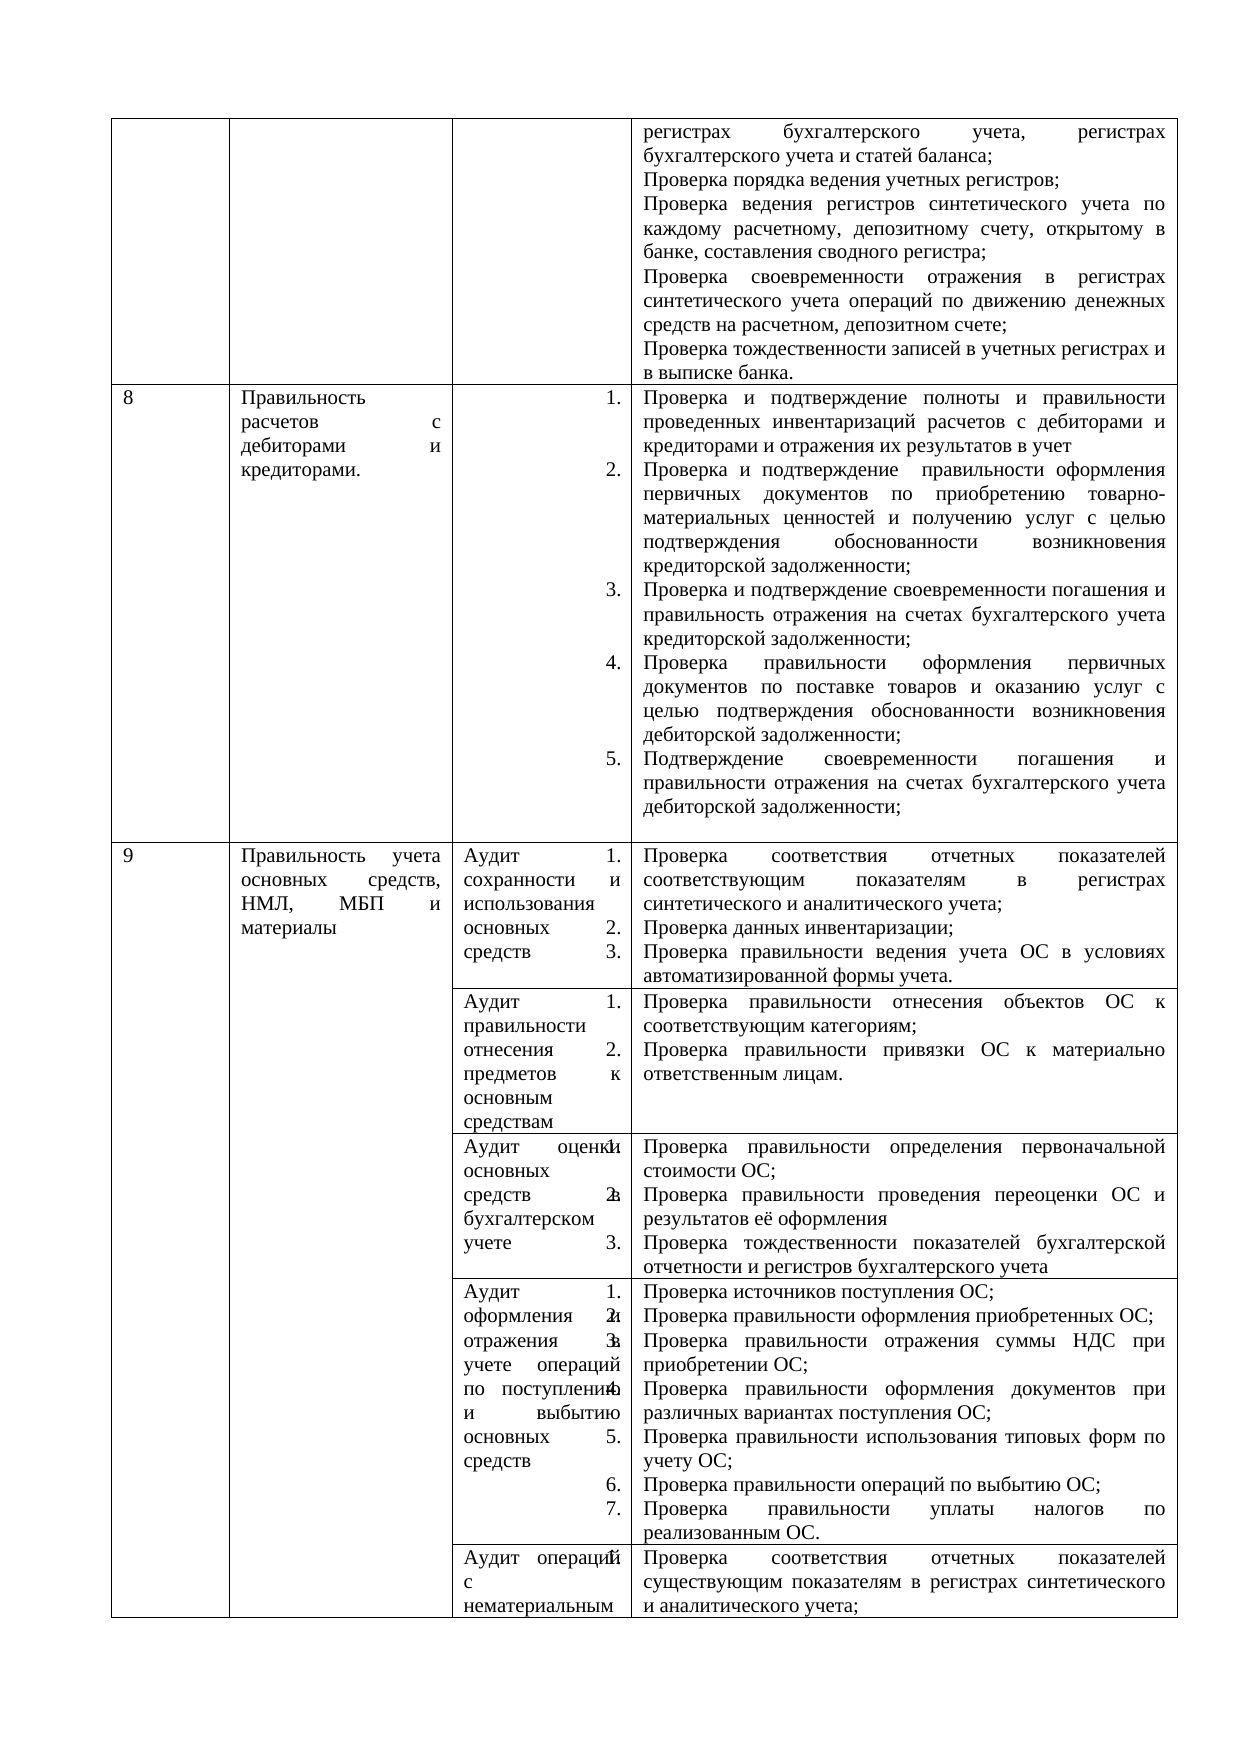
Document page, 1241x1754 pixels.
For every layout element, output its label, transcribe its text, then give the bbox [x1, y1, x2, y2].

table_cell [453, 1545, 631, 1617]
table_cell Проверка источников поступления ОС; Проверка правильности оформления приобретенных ОС; Проверка правильности отражения суммы НДС при приобретении ОС; Проверка правильности оформления документов при различных вариантах поступления ОС; Проверка правильности использования типовых форм по учету ОС; Проверка правильности операций по выбытию ОС; Проверка правильности уплаты налогов по реализованным ОС. [632, 1279, 1177, 1544]
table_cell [632, 119, 1177, 384]
table_cell Проверка соответствия отчетных показателей соответствующим показателям в регистрах синтетического и аналитического учета; Проверка данных инвентаризации; Проверка правильности ведения учета ОС в условиях автоматизированной формы учета. [632, 843, 1177, 987]
table_cell Аудит правильности отнесения предметов к основным средствам [453, 989, 631, 1133]
table_cell Правильность расчетов с дебиторами и кредиторами. [230, 385, 452, 842]
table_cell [230, 119, 452, 384]
table_cell Аудит оформления и отражения в учете операций по поступлению и выбытию основных средств [453, 1279, 631, 1544]
table_cell 7 [112, 119, 229, 384]
table_cell [453, 119, 631, 384]
table_cell [453, 385, 631, 842]
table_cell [632, 1545, 1177, 1617]
table_cell Аудит сохранности и использования основных средств [453, 843, 631, 987]
table_cell 8 [112, 385, 229, 842]
table_cell Проверка правильности отнесения объектов ОС к соответствующим категориям; Проверка правильности привязки ОС к материально ответственным лицам. [632, 989, 1177, 1133]
table_cell Правильность учета основных средств, НМЛ, МБП и материалы [230, 843, 452, 1617]
table_cell Проверка правильности определения первоначальной стоимости ОС; Проверка правильности проведения переоценки ОС и результатов её оформления Проверка тождественности показателей бухгалтерской отчетности и регистров бухгалтерского учета [632, 1134, 1177, 1278]
table_cell Аудит оценки основных средств в бухгалтерском учете [453, 1134, 631, 1278]
table_cell Проверка и подтверждение полноты и правильности проведенных инвентаризаций расчетов с дебиторами и кредиторами и отражения их результатов в учет Проверка и подтверждение правильности оформления первичных документов по приобретению товарно-материальных ценностей и получению услуг с целью подтверждения обоснованности возникновения кредиторской задолженности; Проверка и подтверждение своевременности погашения и правильность отражения на счетах бухгалтерского учета кредиторской задолженности; Проверка правильности оформления первичных документов по поставке товаров и оказанию услуг с целью подтверждения обоснованности возникновения дебиторской задолженности; Подтверждение своевременности погашения и правильности отражения на счетах бухгалтерского учета дебиторской задолженности; [632, 385, 1177, 842]
table_cell 9 [112, 843, 229, 1617]
